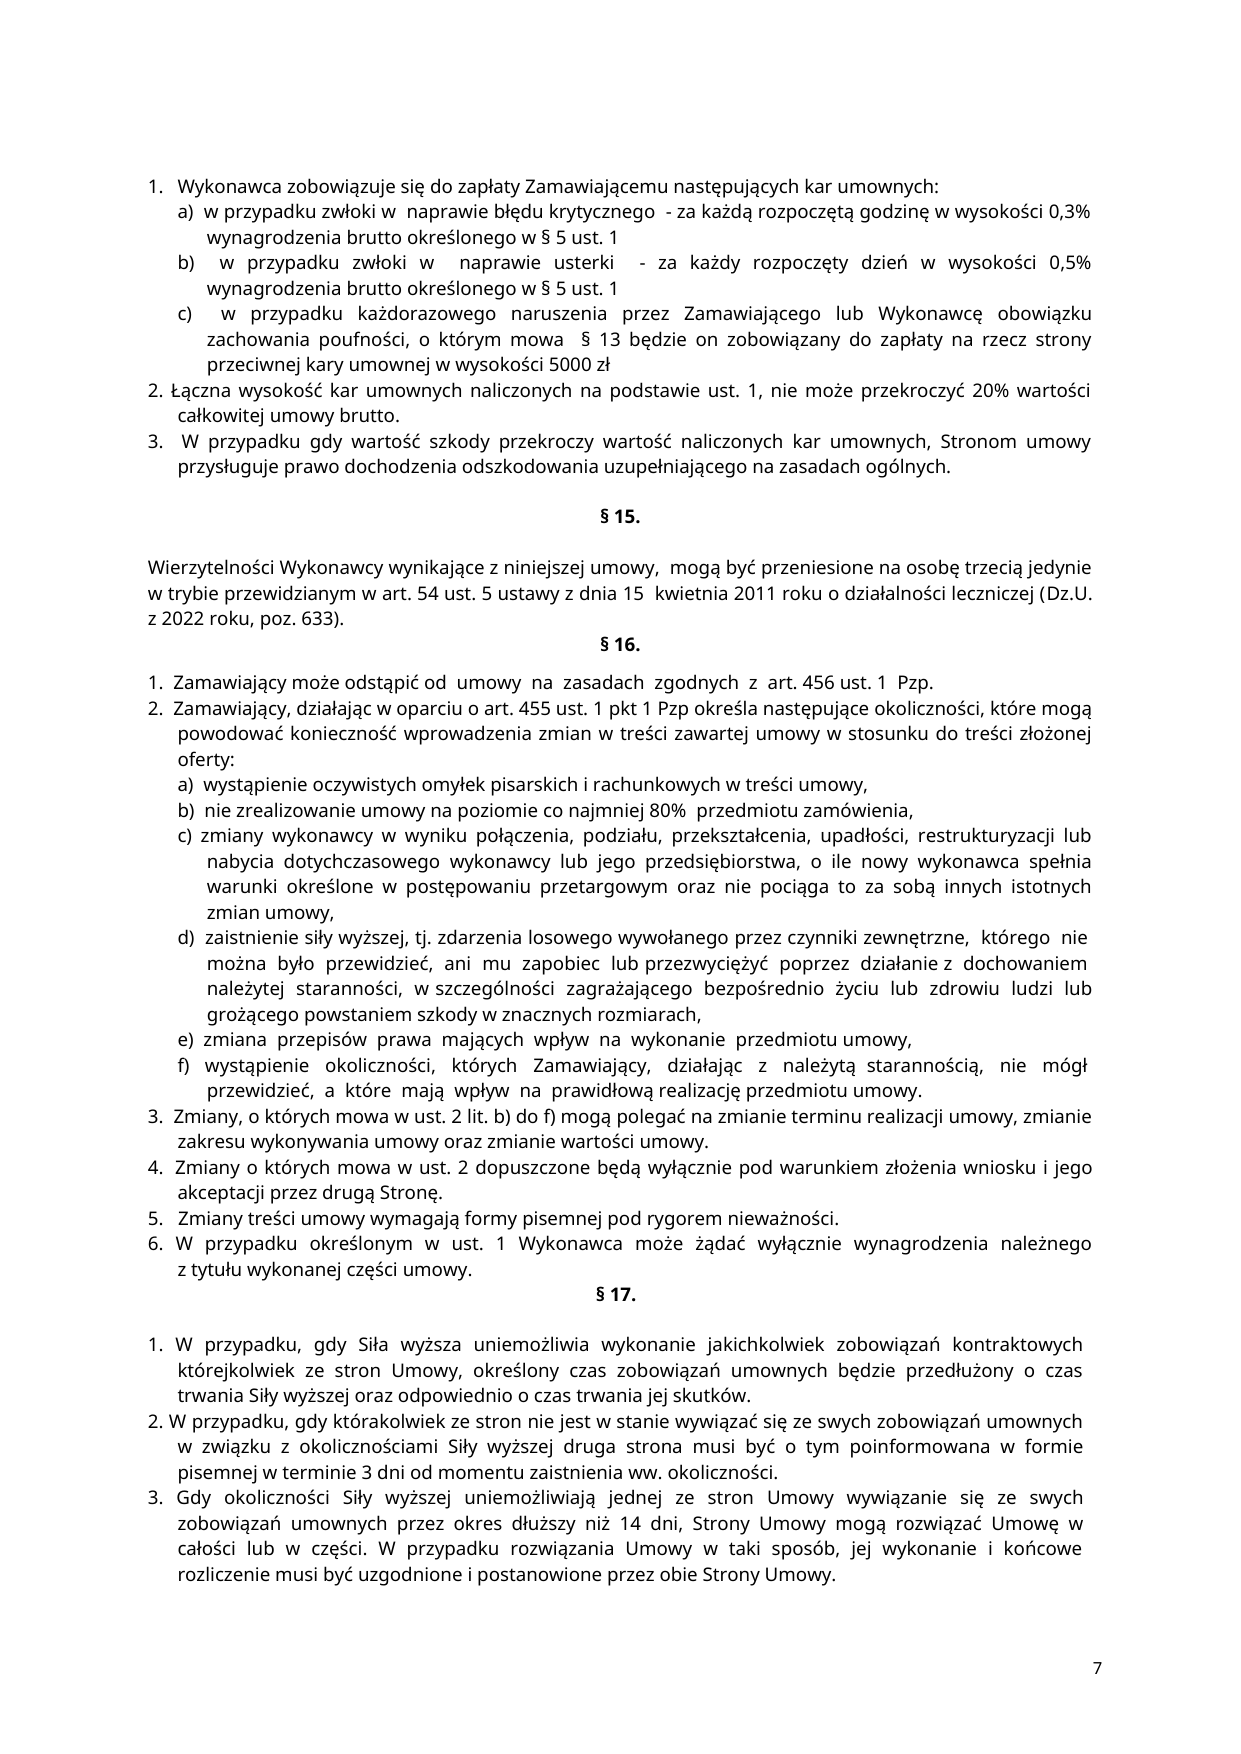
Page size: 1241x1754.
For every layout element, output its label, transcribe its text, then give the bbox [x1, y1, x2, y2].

text b) nie zrealizowanie umowy na poziomie co najmniej 80% przedmiotu zamówienia, [148, 797, 1093, 822]
text § 16. [148, 631, 1093, 657]
text a) w przypadku zwłoki w naprawie błędu krytycznego - za każdą rozpoczętą godzinę w wysokości 0,3% wynagrodzenia brutto określonego w § 5 ust. 1 [177, 199, 1093, 250]
text b) w przypadku zwłoki w naprawie usterki - za każdy rozpoczęty dzień w wysokości 0,5% wynagrodzenia brutto określonego w § 5 ust. 1 [177, 250, 1093, 301]
text 1. W przypadku, gdy Siła wyższa uniemożliwia wykonanie jakichkolwiek zobowiązań kontraktowych którejkolwiek ze stron Umowy, określony czas zobowiązań umownych będzie przedłużony o czas trwania Siły wyższej oraz odpowiednio o czas trwania jej skutków. [148, 1331, 1084, 1408]
text e) zmiana przepisów prawa mających wpływ na wykonanie przedmiotu umowy, [177, 1027, 1093, 1052]
text d) zaistnienie siły wyższej, tj. zdarzenia losowego wywołanego przez czynniki zewnętrzne, którego nie można było przewidzieć, ani mu zapobiec lub przezwyciężyć poprzez działanie z dochowaniem należytej staranności, w szczególności zagrażającego bezpośrednio życiu lub zdrowiu ludzi lub grożącego powstaniem szkody w znacznych rozmiarach, [177, 924, 1093, 1027]
text c) w przypadku każdorazowego naruszenia przez Zamawiającego lub Wykonawcę obowiązku zachowania poufności, o którym mowa § 13 będzie on zobowiązany do zapłaty na rzecz strony przeciwnej kary umownej w wysokości 5000 zł [177, 301, 1093, 377]
text 3. W przypadku gdy wartość szkody przekroczy wartość naliczonych kar umownych, Stronom umowy przysługuje prawo dochodzenia odszkodowania uzupełniającego na zasadach ogólnych. [148, 428, 1093, 479]
text 2. Łączna wysokość kar umownych naliczonych na podstawie ust. 1, nie może przekroczyć 20% wartości całkowitej umowy brutto. [148, 377, 1093, 428]
text 2. W przypadku, gdy którakolwiek ze stron nie jest w stanie wywiązać się ze swych zobowiązań umownych w związku z okolicznościami Siły wyższej druga strona musi być o tym poinformowana w formie pisemnej w terminie 3 dni od momentu zaistnienia ww. okoliczności. [148, 1408, 1084, 1484]
text 3. Gdy okoliczności Siły wyższej uniemożliwiają jednej ze stron Umowy wywiązanie się ze swych zobowiązań umownych przez okres dłuższy niż 14 dni, Strony Umowy mogą rozwiązać Umowę w całości lub w części. W przypadku rozwiązania Umowy w taki sposób, jej wykonanie i końcowe rozliczenie musi być uzgodnione i postanowione przez obie Strony Umowy. [148, 1484, 1084, 1587]
text c) zmiany wykonawcy w wyniku połączenia, podziału, przekształcenia, upadłości, restrukturyzacji lub nabycia dotychczasowego wykonawcy lub jego przedsiębiorstwa, o ile nowy wykonawca spełnia warunki określone w postępowaniu przetargowym oraz nie pociąga to za sobą innych istotnych zmian umowy, [177, 822, 1093, 924]
text 6. W przypadku określonym w ust. 1 Wykonawca może żądać wyłącznie wynagrodzenia należnego z tytułu wykonanej części umowy. [148, 1231, 1093, 1282]
text 5. Zmiany treści umowy wymagają formy pisemnej pod rygorem nieważności. [148, 1205, 1084, 1231]
list Wykonawca zobowiązuje się do zapłaty Zamawiającemu następujących kar umownych: [148, 173, 1093, 199]
text 1. Zamawiający może odstąpić od umowy na zasadach zgodnych z art. 456 ust. 1 Pzp. [148, 669, 1093, 695]
text 3. Zmiany, o których mowa w ust. 2 lit. b) do f) mogą polegać na zmianie terminu realizacji umowy, zmianie zakresu wykonywania umowy oraz zmianie wartości umowy. [148, 1103, 1093, 1154]
text a) wystąpienie oczywistych omyłek pisarskich i rachunkowych w treści umowy, [148, 771, 1093, 797]
text § 17. [148, 1282, 1084, 1307]
text Wierzytelności Wykonawcy wynikające z niniejszej umowy, mogą być przeniesione na osobę trzecią jedynie w trybie przewidzianym w art. 54 ust. 5 ustawy z dnia 15 kwietnia 2011 roku o działalności leczniczej (Dz.U. z 2022 roku, poz. 633). [148, 554, 1093, 631]
text § 15. [148, 503, 1093, 529]
text 4. Zmiany o których mowa w ust. 2 dopuszczone będą wyłącznie pod warunkiem złożenia wniosku i jego akceptacji przez drugą Stronę. [148, 1154, 1093, 1205]
text 2. Zamawiający, działając w oparciu o art. 455 ust. 1 pkt 1 Pzp określa następujące okoliczności, które mogą powodować konieczność wprowadzenia zmian w treści zawartej umowy w stosunku do treści złożonej oferty: [148, 695, 1093, 771]
text f) wystąpienie okoliczności, których Zamawiający, działając z należytą starannością, nie mógł przewidzieć, a które mają wpływ na prawidłową realizację przedmiotu umowy. [177, 1052, 1093, 1103]
